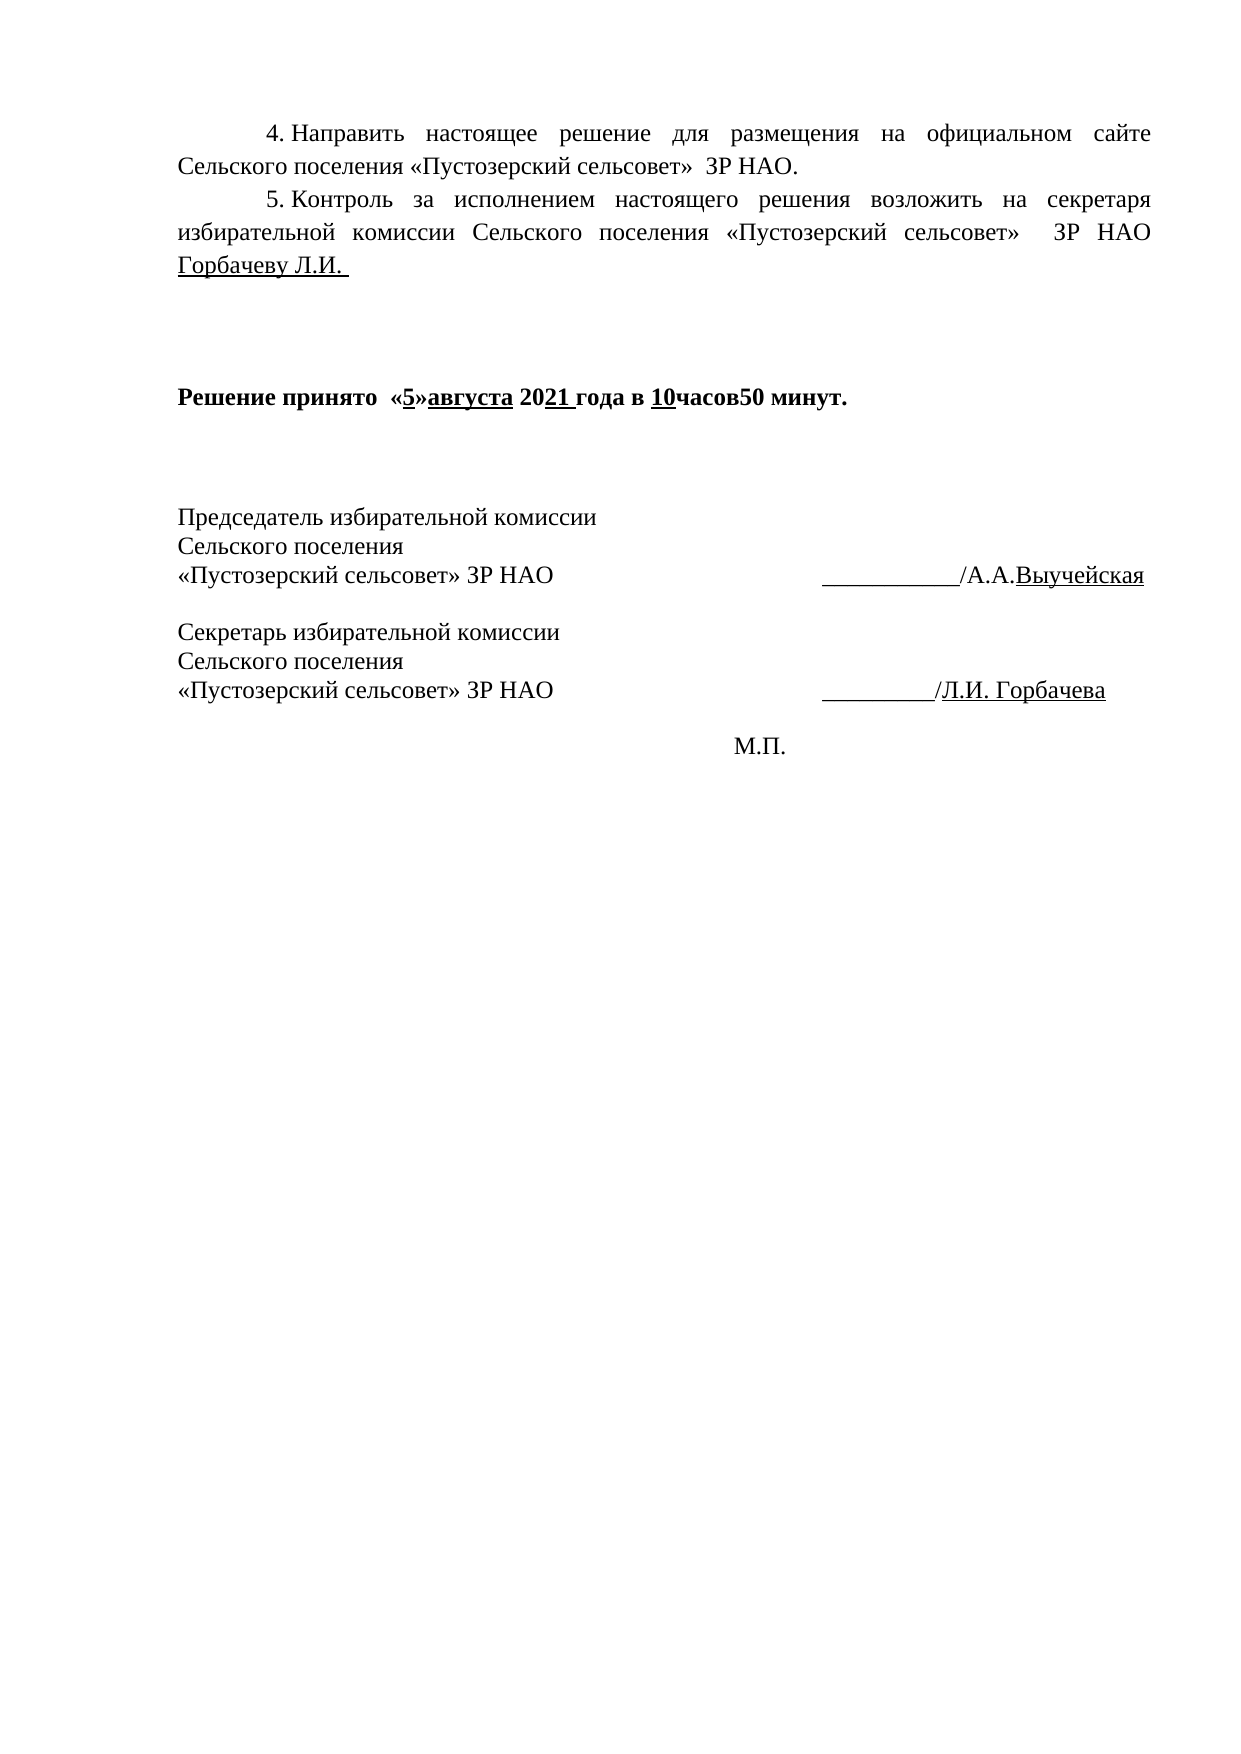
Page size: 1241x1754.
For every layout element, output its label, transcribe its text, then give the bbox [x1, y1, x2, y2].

text Председатель избирательной комиссии [177, 502, 1152, 531]
text Решение принято «5»августа 2021 года в 10часов50 минут. [177, 382, 1152, 411]
text 5. Контроль за исполнением настоящего решения возложить на секретаря избирательной комиссии Сельского поселения «Пустозерский сельсовет» ЗР НАО Горбачеву Л.И. [177, 184, 1152, 279]
text М.П. [177, 731, 1152, 760]
text Сельского поселения [177, 646, 1152, 675]
text 4. Направить настоящее решение для размещения на официальном сайте Сельского поселения «Пустозерский сельсовет» ЗР НАО. [177, 118, 1152, 180]
text Секретарь избирательной комиссии [177, 617, 1152, 646]
text «Пустозерский сельсовет» ЗР НАО _________/Л.И. Горбачева [177, 675, 1152, 703]
text «Пустозерский сельсовет» ЗР НАО ___________/А.А.Выучейская [177, 560, 1152, 588]
text Сельского поселения [177, 531, 1152, 560]
